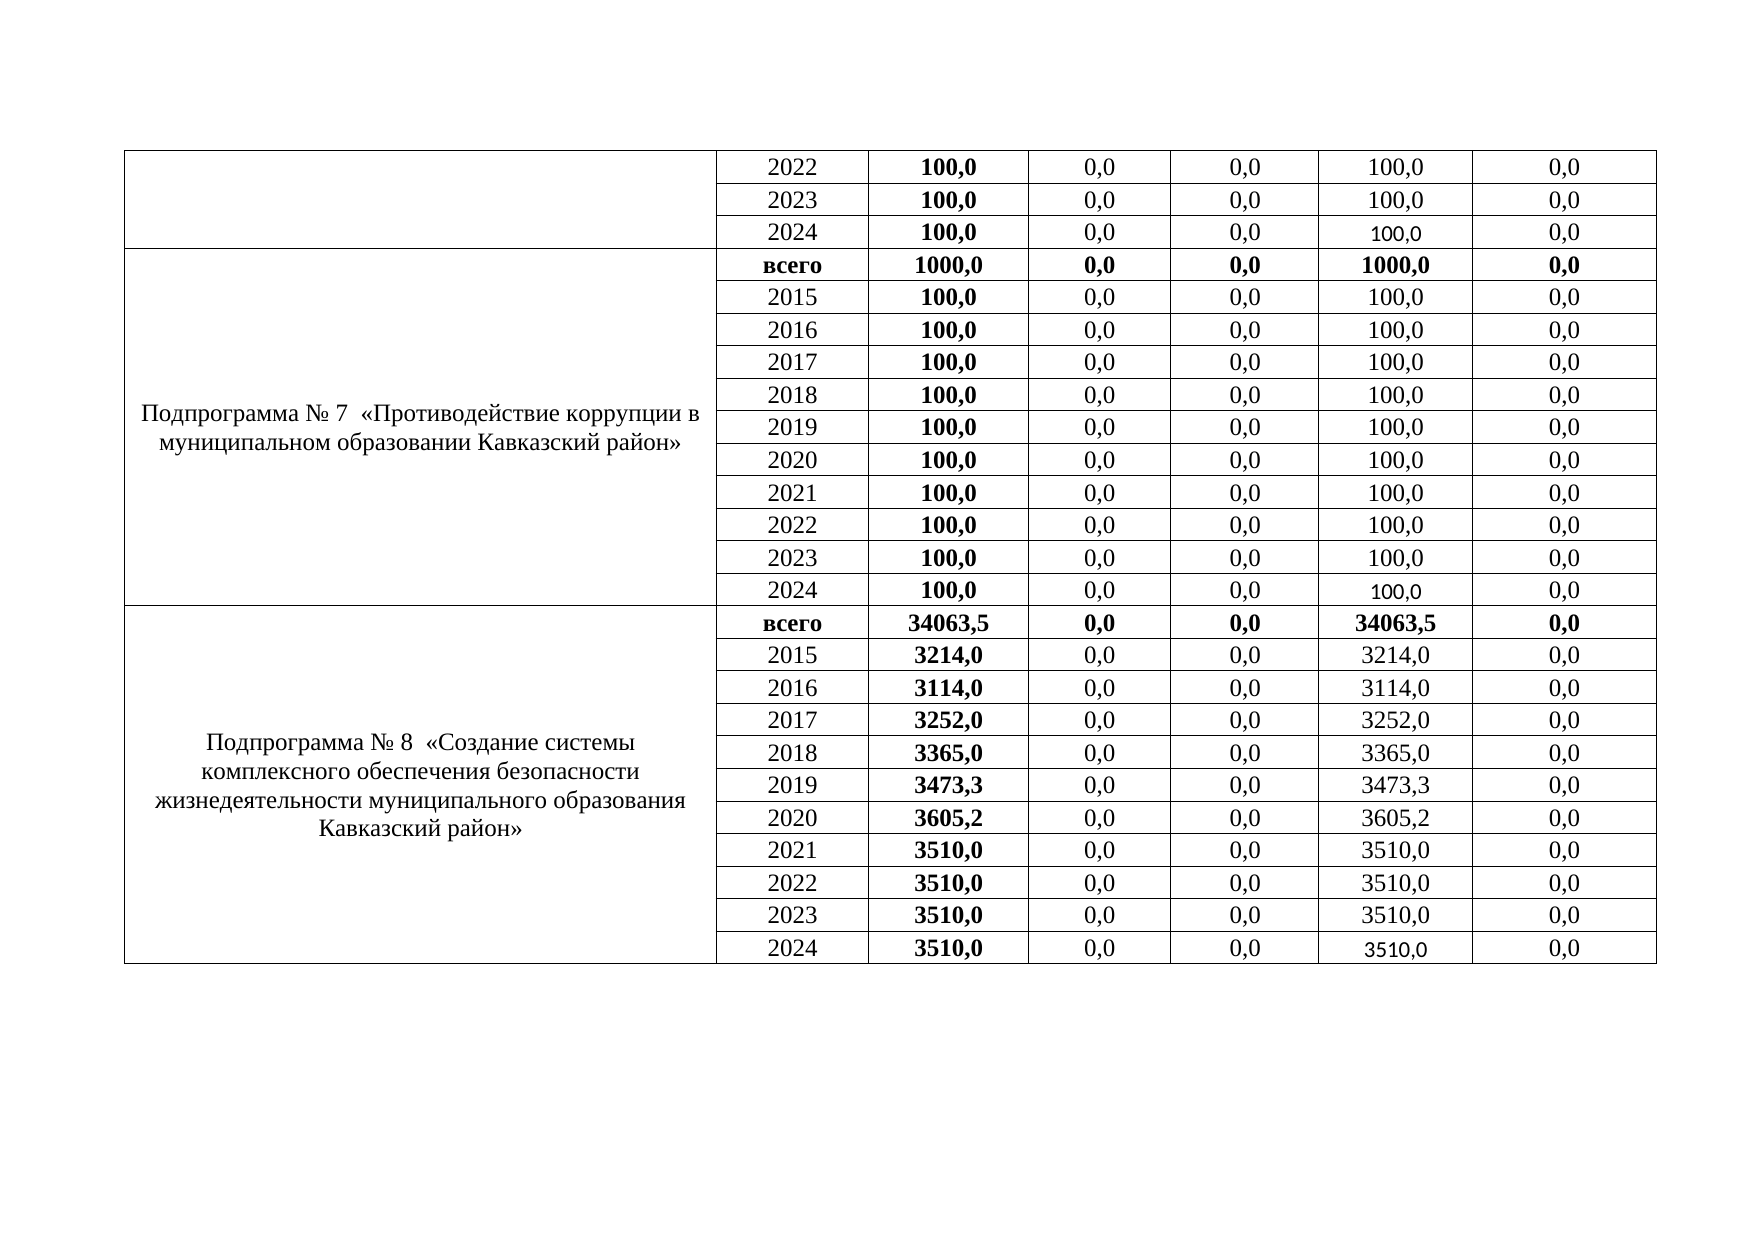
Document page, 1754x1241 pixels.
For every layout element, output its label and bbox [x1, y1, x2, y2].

table_header [113, 150, 1669, 1065]
